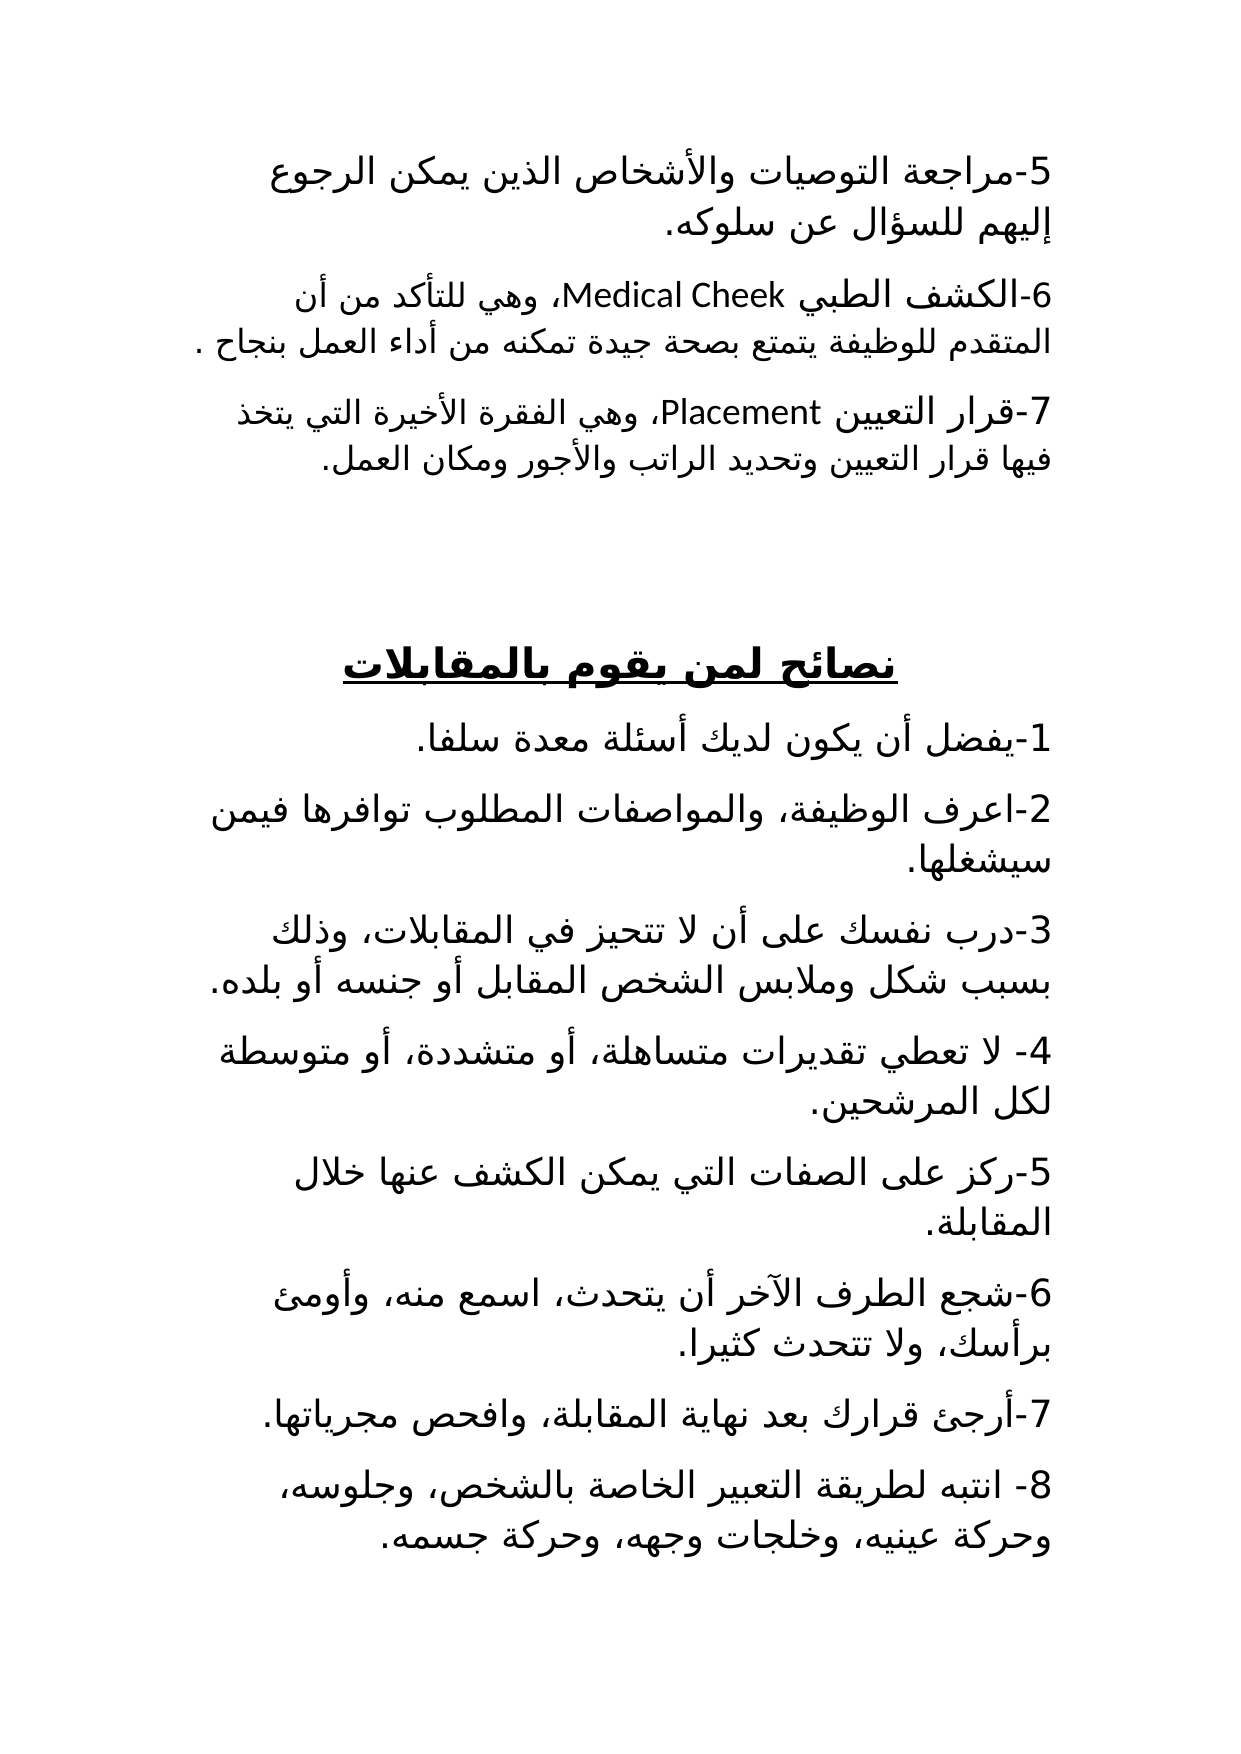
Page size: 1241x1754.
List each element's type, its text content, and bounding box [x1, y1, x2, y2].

text 5-ركز على الصفات التي يمكن الكشف عنها خلال المقابلة. [187, 1151, 1053, 1244]
text 3-درب نفسك على أن لا تتحيز في المقابلات، وذلك بسبب شكل وملابس الشخص المقابل أو جنسه أو بلده. [187, 909, 1053, 1002]
text 7-أرجئ قرارك بعد نهاية المقابلة، وافحص مجرياتها. [187, 1393, 1053, 1437]
text 1-يفضل أن يكون لديك أسئلة معدة سلفا. [187, 717, 1053, 760]
text 5-مراجعة التوصيات والأشخاص الذين يمكن الرجوع إليهم للسؤال عن سلوكه. [187, 150, 1053, 244]
text 6-الكشف الطبي Medical Cheek، وهي للتأكد من أن المتقدم للوظيفة يتمتع بصحة جيدة تمكنه من أداء العمل بنجاح . [187, 271, 1053, 361]
text 8- انتبه لطريقة التعبير الخاصة بالشخص، وجلوسه، وحركة عينيه، وخلجات وجهه، وحركة جسمه. [187, 1464, 1053, 1558]
text 4- لا تعطي تقديرات متساهلة، أو متشددة، أو متوسطة لكل المرشحين. [187, 1030, 1053, 1123]
text 6-شجع الطرف الآخر أن يتحدث، اسمع منه، وأومئ برأسك، ولا تتحدث كثيرا. [187, 1272, 1053, 1366]
text 2-اعرف الوظيفة، والمواصفات المطلوب توافرها فيمن سيشغلها. [187, 788, 1053, 881]
text 7-قرار التعيين Placement، وهي الفقرة الأخيرة التي يتخذ فيها قرار التعيين وتحديد الراتب والأجور ومكان العمل. [187, 388, 1053, 478]
text نصائح لمن يقوم بالمقابلات [187, 640, 1053, 689]
